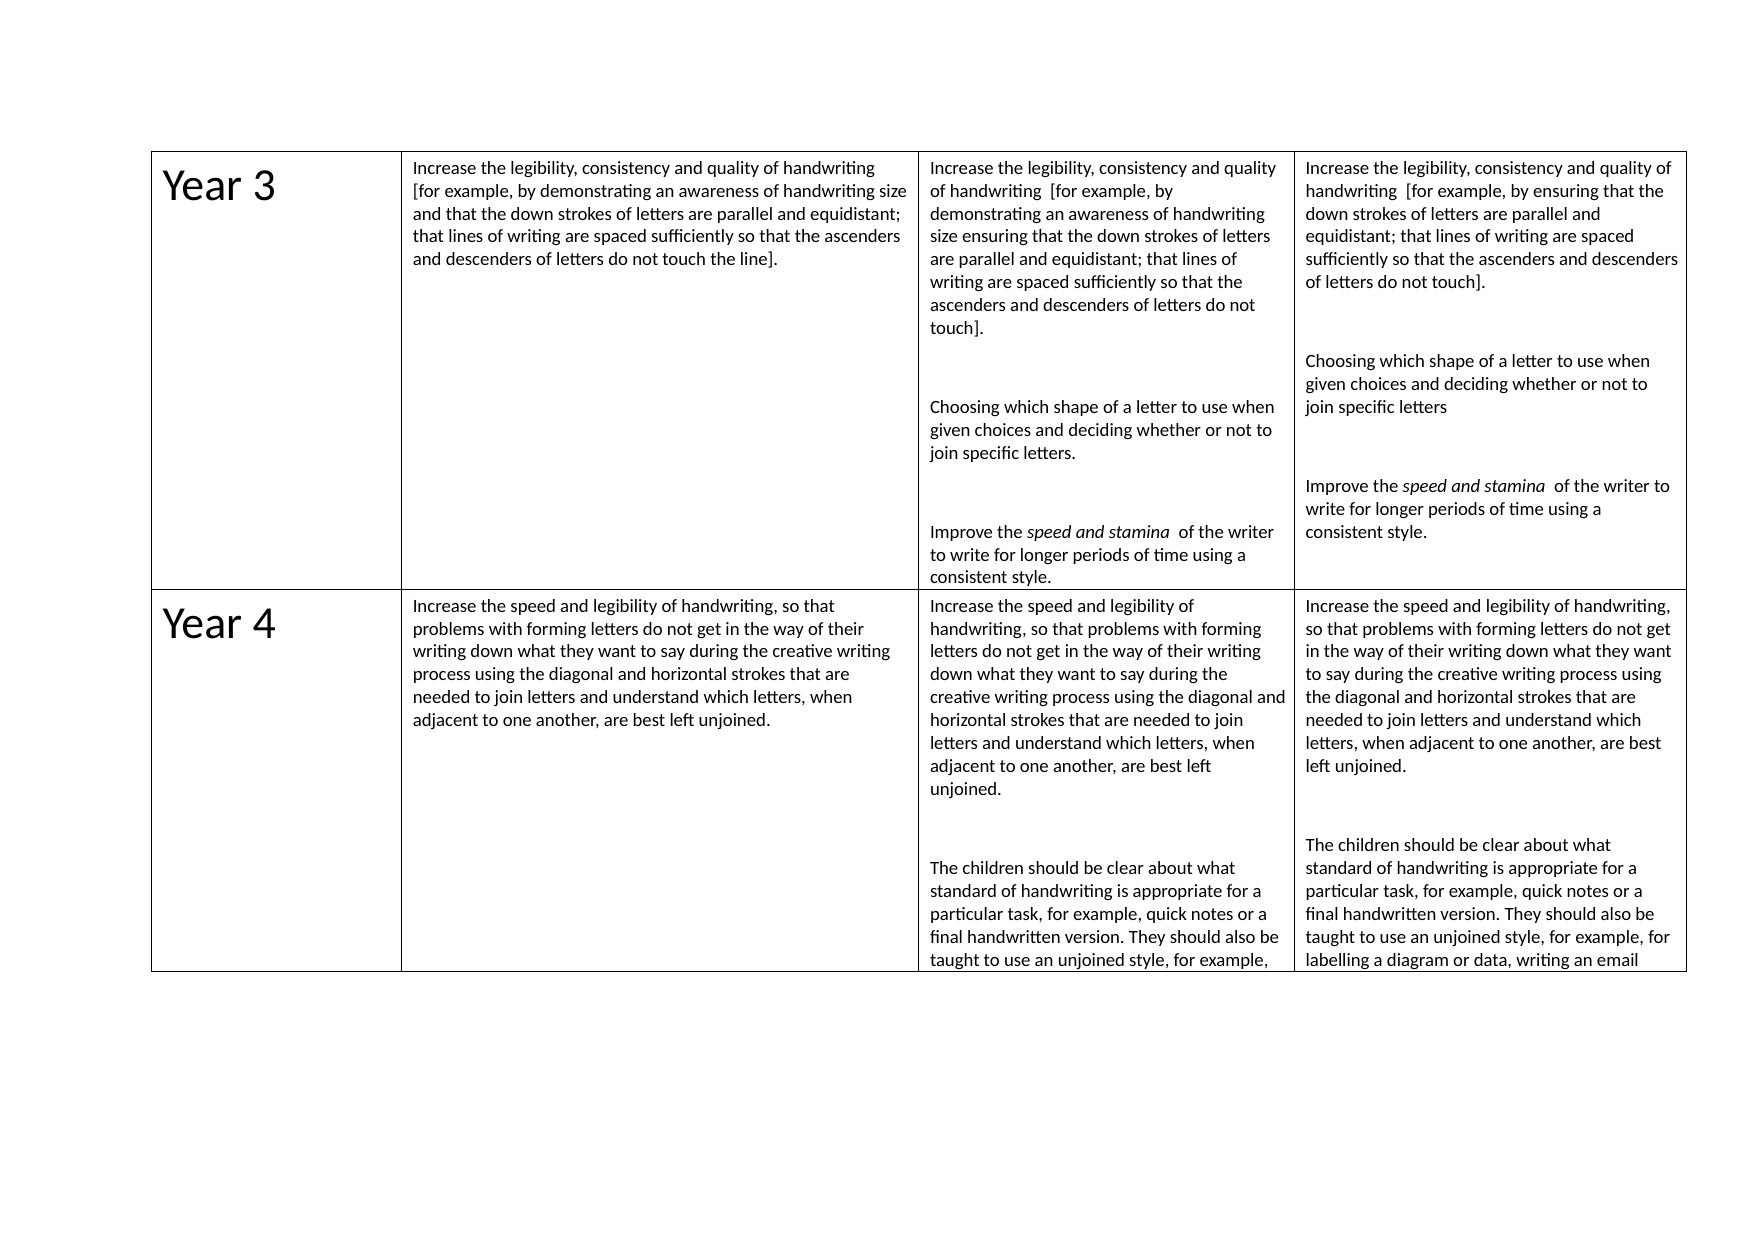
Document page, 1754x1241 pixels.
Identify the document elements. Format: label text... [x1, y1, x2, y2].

table_cell Year 3 [152, 152, 401, 588]
table_cell Increase the legibility, consistency and quality of handwriting [for example, by demonstrating an awareness of handwriting size ensuring that the down strokes of letters are parallel and equidistant; that lines of writing are spaced sufficiently so that the ascenders and descenders of letters do not touch]. Choosing which shape of a letter to use when given choices and deciding whether or not to join specific letters. Improve the speed and stamina of the writer to write for longer periods of time using a consistent style. [919, 152, 1294, 588]
table_cell Increase the speed and legibility of handwriting, so that problems with forming letters do not get in the way of their writing down what they want to say during the creative writing process using the diagonal and horizontal strokes that are needed to join letters and understand which letters, when adjacent to one another, are best left unjoined. The children should be clear about what standard of handwriting is appropriate for a particular task, for example, quick notes or a final handwritten version. They should also be taught to use an unjoined style, for example, [919, 590, 1294, 971]
table_cell Increase the legibility, consistency and quality of handwriting [for example, by demonstrating an awareness of handwriting size and that the down strokes of letters are parallel and equidistant; that lines of writing are spaced sufficiently so that the ascenders and descenders of letters do not touch the line]. [402, 152, 918, 588]
table_cell Increase the legibility, consistency and quality of handwriting [for example, by ensuring that the down strokes of letters are parallel and equidistant; that lines of writing are spaced sufficiently so that the ascenders and descenders of letters do not touch]. Choosing which shape of a letter to use when given choices and deciding whether or not to join specific letters Improve the speed and stamina of the writer to write for longer periods of time using a consistent style. [1295, 152, 1686, 588]
table_cell Increase the speed and legibility of handwriting, so that problems with forming letters do not get in the way of their writing down what they want to say during the creative writing process using the diagonal and horizontal strokes that are needed to join letters and understand which letters, when adjacent to one another, are best left unjoined. [402, 590, 918, 971]
table_cell Year 4 [152, 590, 401, 971]
table_cell Increase the speed and legibility of handwriting, so that problems with forming letters do not get in the way of their writing down what they want to say during the creative writing process using the diagonal and horizontal strokes that are needed to join letters and understand which letters, when adjacent to one another, are best left unjoined. The children should be clear about what standard of handwriting is appropriate for a particular task, for example, quick notes or a final handwritten version. They should also be taught to use an unjoined style, for example, for labelling a diagram or data, writing an email [1295, 590, 1686, 971]
